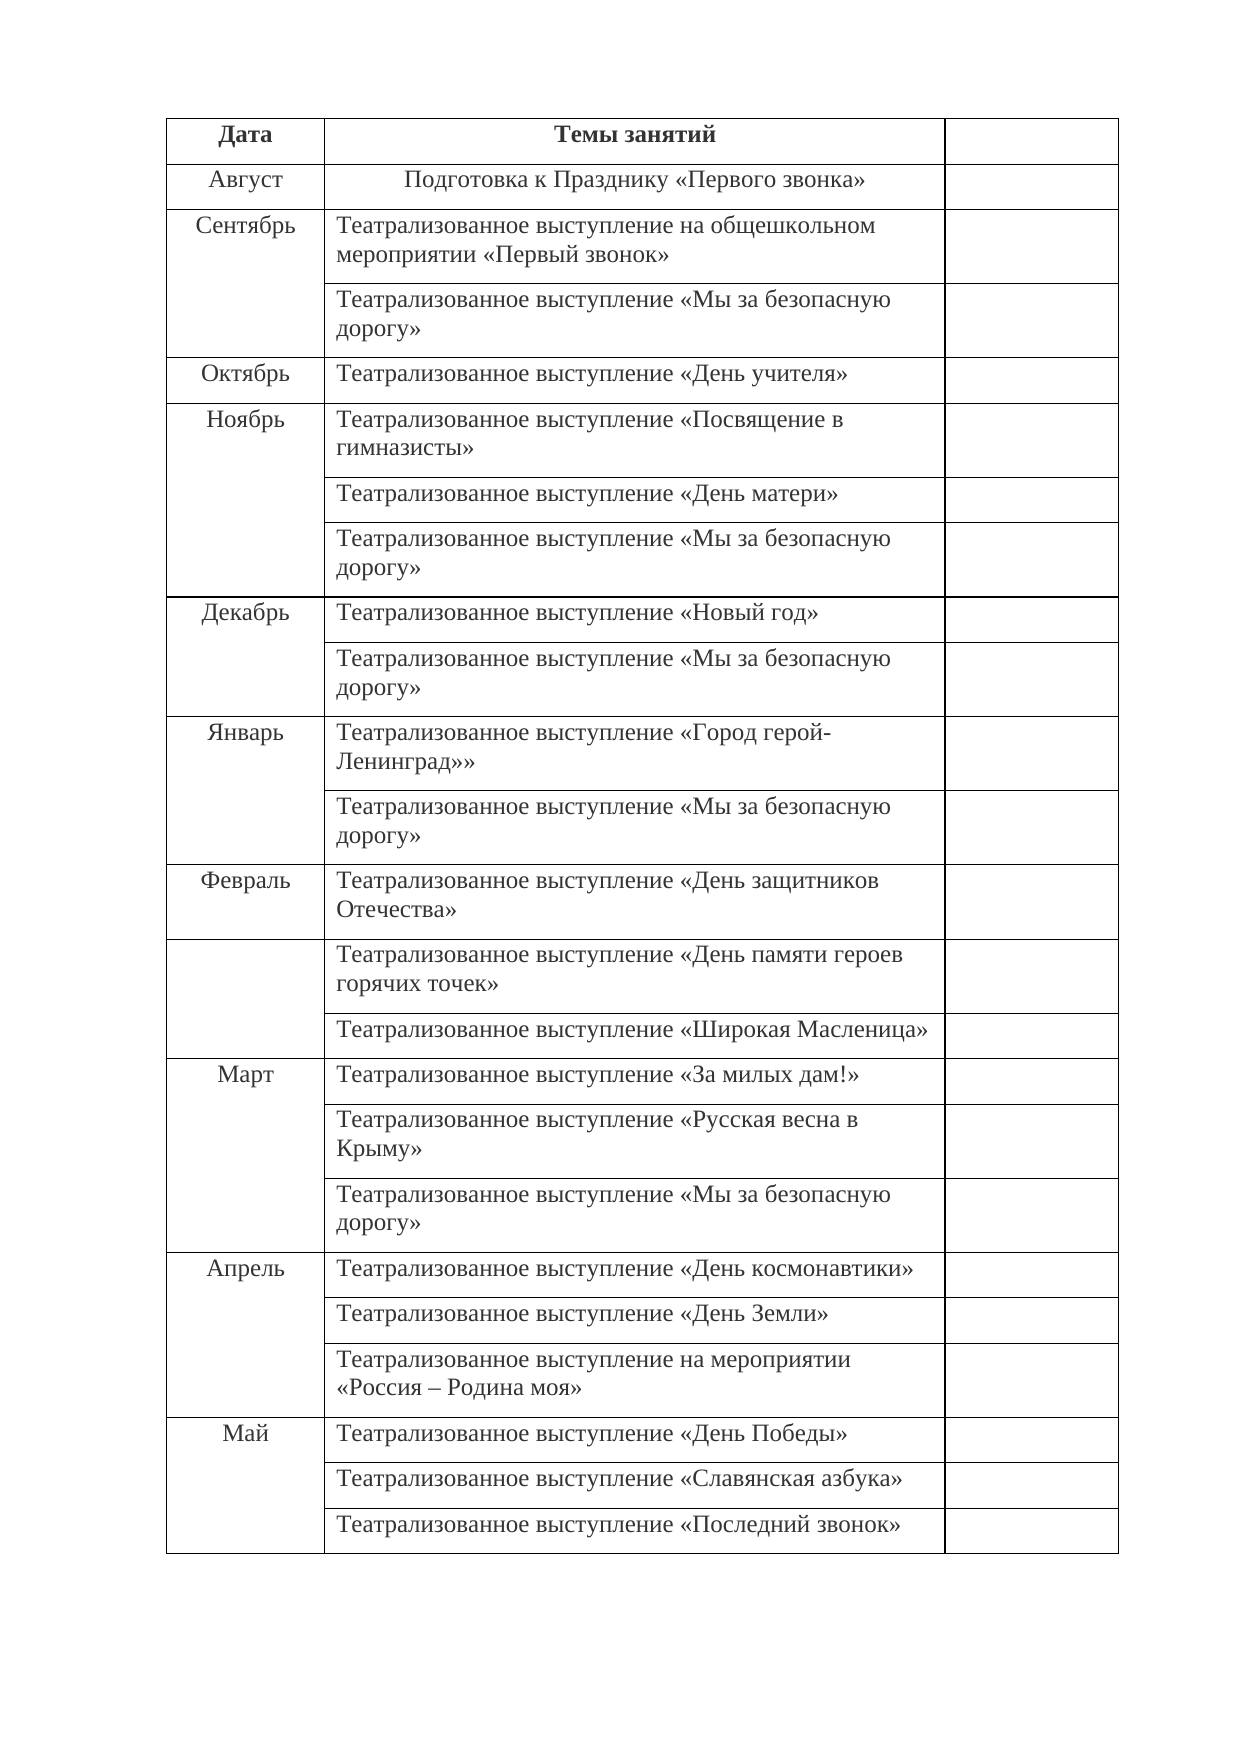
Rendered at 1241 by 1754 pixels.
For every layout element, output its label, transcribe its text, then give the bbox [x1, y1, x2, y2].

table_cell [946, 404, 1118, 477]
table_cell Театрализованное выступление «Мы за безопасную дорогу» [325, 643, 944, 716]
table_cell Театрализованное выступление «Русская весна в Крыму» [325, 1105, 944, 1178]
table_cell Февраль [167, 865, 324, 938]
table_cell [946, 284, 1118, 357]
table_cell Май [167, 1418, 324, 1553]
table_cell Театрализованное выступление «Мы за безопасную дорогу» [325, 1179, 944, 1252]
table_cell Театрализованное выступление «День памяти героев горячих точек» [325, 940, 944, 1013]
table_cell [946, 1014, 1118, 1058]
table_cell [946, 478, 1118, 522]
table_cell [946, 1344, 1118, 1417]
table_cell [167, 940, 324, 1058]
table_cell Подготовка к Празднику «Первого звонка» [325, 165, 944, 209]
table_cell Театрализованное выступление на мероприятии «Россия – Родина моя» [325, 1344, 944, 1417]
table_cell [946, 1059, 1118, 1103]
table_header Дата [167, 119, 324, 163]
table_cell Сентябрь [167, 210, 324, 357]
table_cell [946, 791, 1118, 864]
table_cell Театрализованное выступление «Мы за безопасную дорогу» [325, 284, 944, 357]
table_cell [946, 523, 1118, 596]
table_cell Театрализованное выступление «Мы за безопасную дорогу» [325, 523, 944, 596]
table_cell Театрализованное выступление «Новый год» [325, 598, 944, 642]
table_cell [946, 598, 1118, 642]
table_cell Декабрь [167, 598, 324, 716]
table_cell [946, 358, 1118, 403]
table_cell Театрализованное выступление «День матери» [325, 478, 944, 522]
table_cell Театрализованное выступление «День космонавтики» [325, 1253, 944, 1297]
table_cell [946, 1418, 1118, 1462]
table_cell Театрализованное выступление «За милых дам!» [325, 1059, 944, 1103]
table_cell [946, 165, 1118, 209]
table_cell Театрализованное выступление «Широкая Масленица» [325, 1014, 944, 1058]
table_cell Театрализованное выступление «День Земли» [325, 1298, 944, 1343]
table_cell [946, 1253, 1118, 1297]
table_cell Октябрь [167, 358, 324, 403]
table_cell [946, 940, 1118, 1013]
table_cell Театрализованное выступление «День защитников Отечества» [325, 865, 944, 938]
table_cell Театрализованное выступление «Посвящение в гимназисты» [325, 404, 944, 477]
table_cell Театрализованное выступление «Последний звонок» [325, 1509, 944, 1553]
table_cell Театрализованное выступление «Город герой-Ленинград»» [325, 717, 944, 790]
table_cell Театрализованное выступление «Славянская азбука» [325, 1463, 944, 1508]
table_cell [946, 717, 1118, 790]
table_cell Август [167, 165, 324, 209]
table_cell Театрализованное выступление «День учителя» [325, 358, 944, 403]
table_cell [946, 1105, 1118, 1178]
table_cell Март [167, 1059, 324, 1252]
table_cell Ноябрь [167, 404, 324, 596]
table_cell Январь [167, 717, 324, 864]
table_cell [946, 1179, 1118, 1252]
table_cell [946, 1509, 1118, 1553]
table_cell Апрель [167, 1253, 324, 1417]
table_cell Театрализованное выступление «День Победы» [325, 1418, 944, 1462]
table_cell [946, 210, 1118, 283]
table_cell [946, 1298, 1118, 1343]
table_cell [946, 1463, 1118, 1508]
table_cell Театрализованное выступление на общешкольном мероприятии «Первый звонок» [325, 210, 944, 283]
table_header Темы занятий [325, 119, 944, 163]
table_cell Театрализованное выступление «Мы за безопасную дорогу» [325, 791, 944, 864]
table_cell [946, 643, 1118, 716]
table_header [946, 119, 1118, 163]
table_cell [946, 865, 1118, 938]
